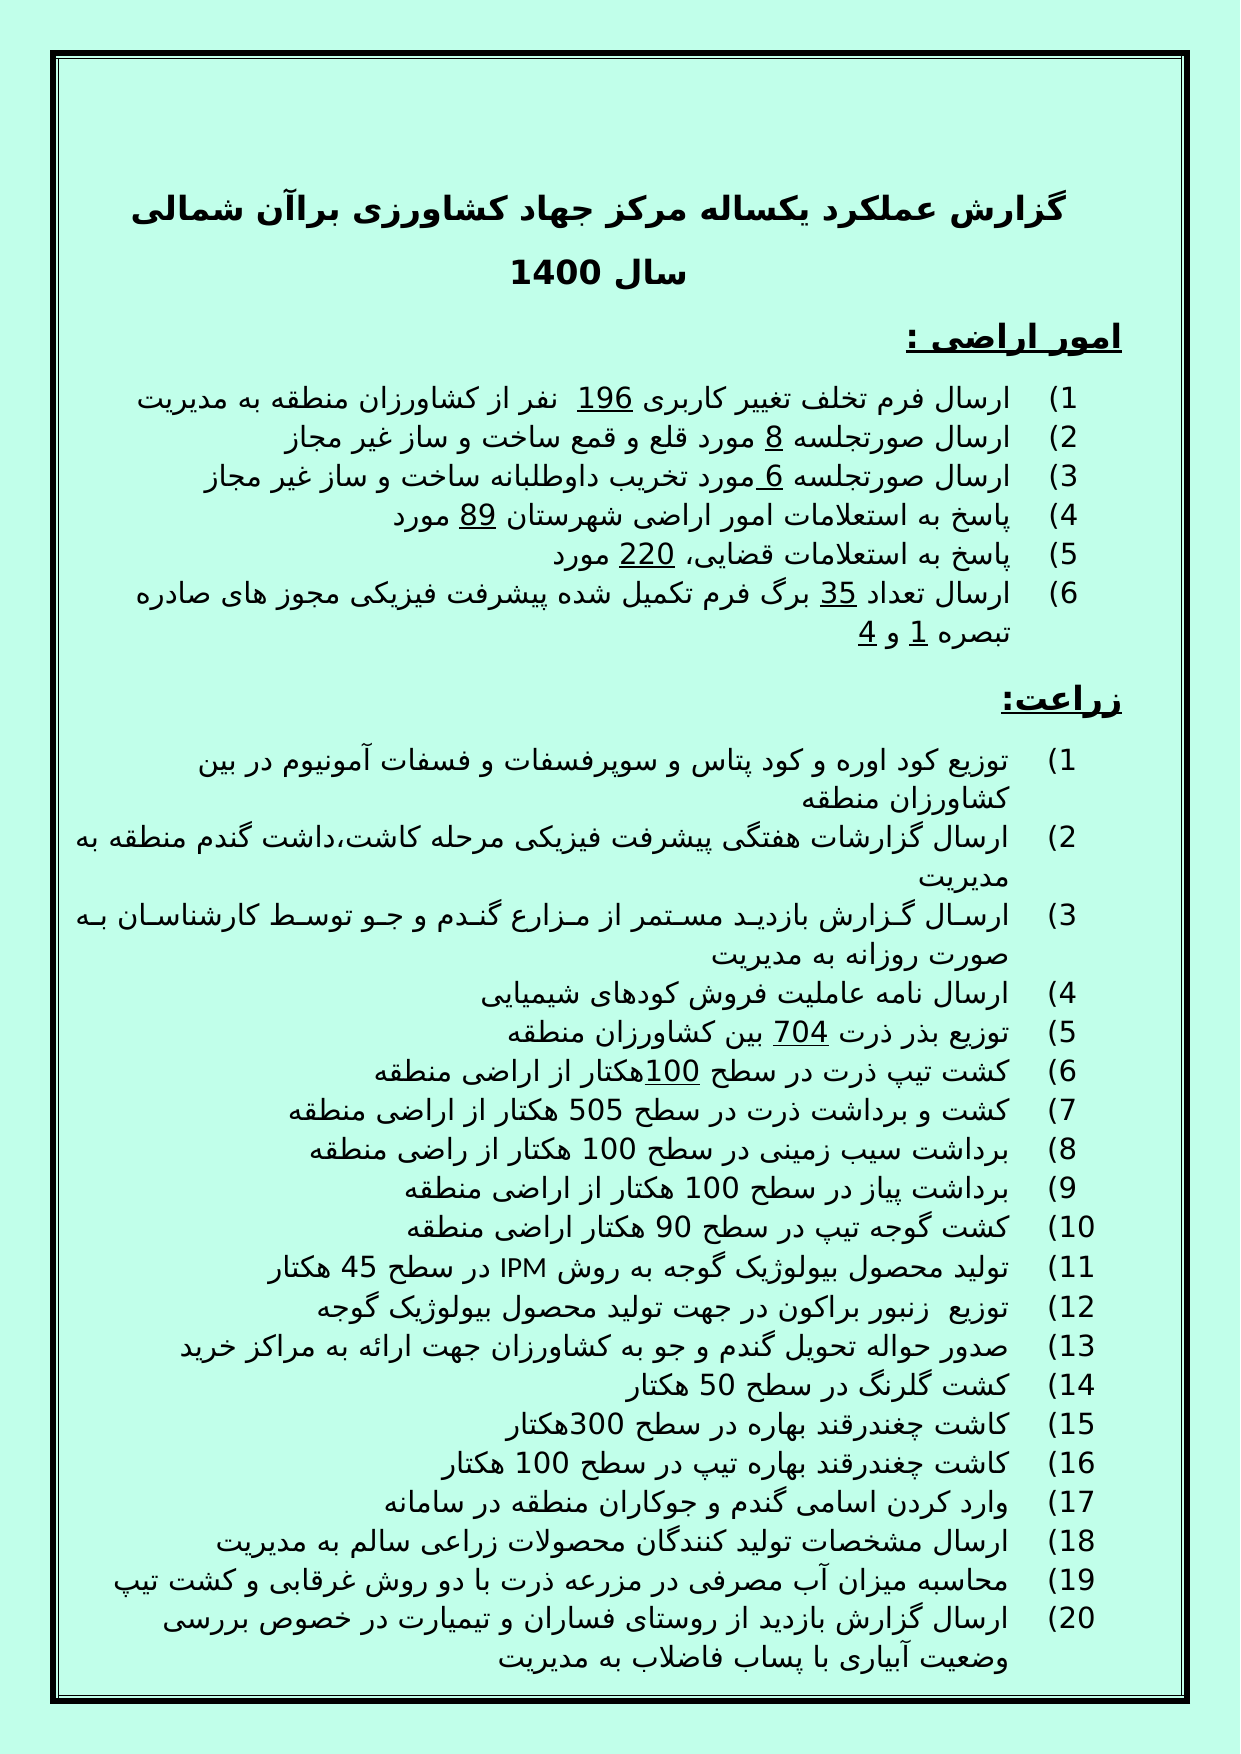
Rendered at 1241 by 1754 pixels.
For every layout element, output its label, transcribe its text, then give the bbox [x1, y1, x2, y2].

list ارسال صورتجلسه 8 مورد قلع و قمع ساخت و ساز غیر مجاز [75, 420, 1048, 454]
list توزیع بذر ذرت 704 بین کشاورزان منطقه [75, 1016, 1047, 1049]
list ارسال تعداد 35 برگ فرم تکمیل شده پیشرفت فیزیکی مجوز های صادره تبصره 1 و 4 [75, 576, 1048, 649]
list ارسال مشخصات تولید کنندگان محصولات زراعی سالم به مدیریت [75, 1524, 1047, 1558]
list کشت تیپ ذرت در سطح 100هکتار از اراضی منطقه [75, 1054, 1047, 1088]
list کشت گوجه تیپ در سطح 90 هکتار اراضی منطقه [75, 1210, 1047, 1244]
list پاسخ به استعلامات قضایی، 220 مورد [75, 537, 1048, 571]
text گزارش عملکرد یکساله مرکز جهاد کشاورزی براآن شمالی [75, 190, 1122, 228]
list کاشت چغندرقند بهاره در سطح 300هکتار [75, 1407, 1047, 1441]
list ارسال صورتجلسه 6 مورد تخریب داوطلبانه ساخت و ساز غیر مجاز [75, 459, 1048, 493]
list محاسبه میزان آب مصرفی در مزرعه ذرت با دو روش غرقابی و کشت تیپ [75, 1563, 1047, 1597]
list وارد کردن اسامی گندم و جوکاران منطقه در سامانه [75, 1485, 1047, 1519]
text امور اراضی : [75, 317, 1122, 356]
list صدور حواله تحویل گندم و جو به کشاورزان جهت ارائه به مراکز خرید [75, 1329, 1047, 1363]
list پاسخ به استعلامات امور اراضی شهرستان 89 مورد [75, 498, 1048, 532]
list برداشت سیب زمینی در سطح 100 هکتار از راضی منطقه [75, 1132, 1047, 1166]
list ارسال گزارش بازدید از روستای فساران و تیمیارت در خصوص بررسی وضعیت آبیاری با پساب فاضلاب به مدیریت [75, 1602, 1047, 1675]
list ارسال فرم تخلف تغییر کاربری 196 نفر از کشاورزان منطقه به مدیریت [75, 381, 1048, 415]
list کاشت چغندرقند بهاره تیپ در سطح 100 هکتار [75, 1446, 1047, 1480]
list ارسال نامه عاملیت فروش کودهای شیمیایی [75, 977, 1047, 1011]
list برداشت پیاز در سطح 100 هکتار از اراضی منطقه [75, 1171, 1047, 1205]
text سال 1400 [75, 253, 1122, 292]
list توزیع زنبور براکون در جهت تولید محصول بیولوژیک گوجه [75, 1290, 1047, 1324]
list توزیع کود اوره و کود پتاس و سوپرفسفات و فسفات آمونیوم در بین کشاورزان منطقه [75, 743, 1047, 816]
list تولید محصول بیولوژیک گوجه به روش IPM در سطح 45 هکتار [75, 1249, 1047, 1285]
text زراعت: [75, 679, 1122, 718]
list کشت و برداشت ذرت در سطح 505 هکتار از اراضی منطقه [75, 1093, 1047, 1127]
list ارسال گزارش بازدید مستمر از مزارع گندم و جو توسط کارشناسان به صورت روزانه به مدیریت [75, 899, 1047, 972]
list ارسال گزارشات هفتگی پیشرفت فیزیکی مرحله کاشت،داشت گندم منطقه به مدیریت [75, 821, 1047, 894]
list کشت گلرنگ در سطح 50 هکتار [75, 1368, 1047, 1402]
